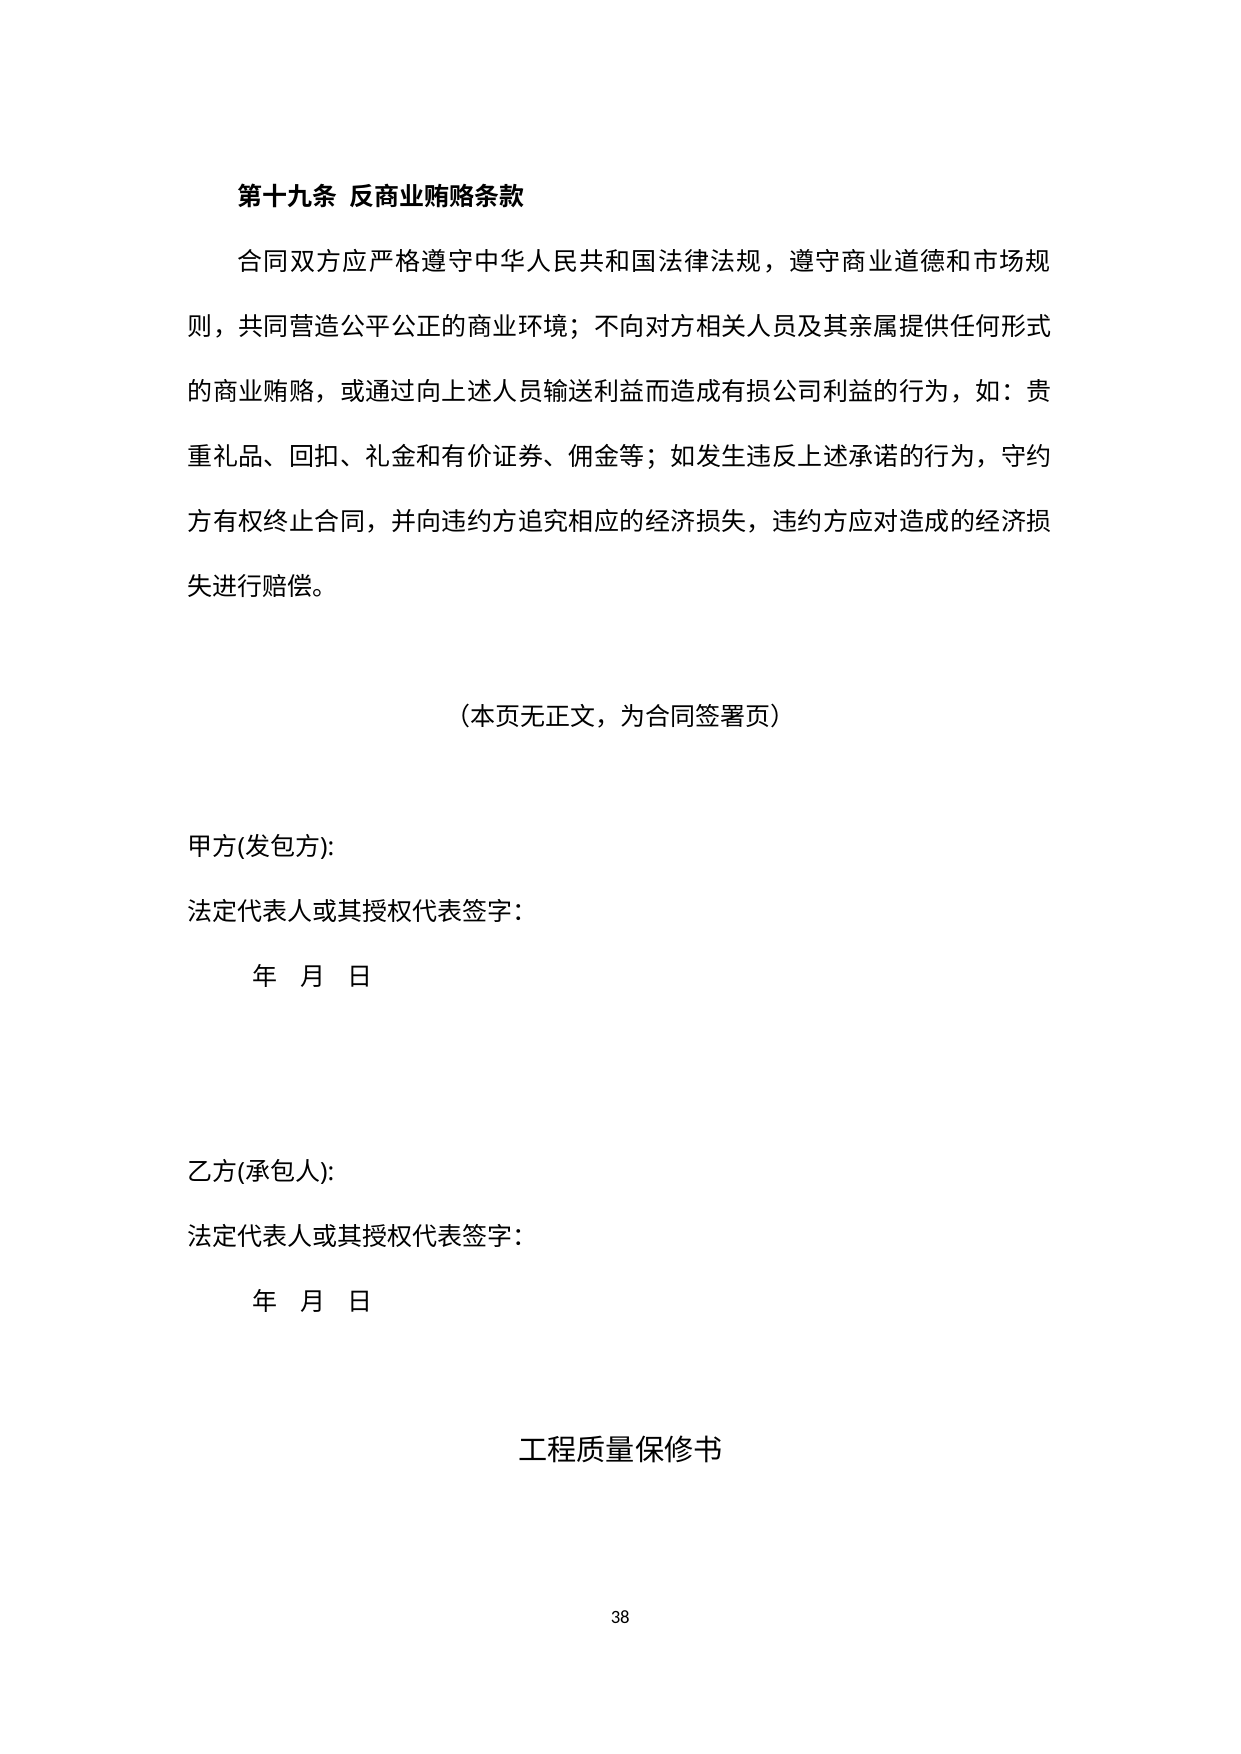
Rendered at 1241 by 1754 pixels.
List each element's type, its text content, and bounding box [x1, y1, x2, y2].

text 年 月 日 [187, 942, 1053, 1007]
text 工程质量保修书 [187, 1415, 1053, 1480]
text 法定代表人或其授权代表签字： [187, 1202, 1053, 1267]
text 法定代表人或其授权代表签字： [187, 877, 1053, 942]
text 甲方(发包方): [187, 812, 1053, 877]
list 第十九条 反商业贿赂条款 [187, 162, 1053, 227]
text 年 月 日 [187, 1267, 1053, 1332]
text 乙方(承包人): [187, 1137, 1053, 1202]
text 合同双方应严格遵守中华人民共和国法律法规，遵守商业道德和市场规则，共同营造公平公正的商业环境；不向对方相关人员及其亲属提供任何形式的商业贿赂，或通过向上述人员输送利益而造成有损公司利益的行为，如：贵重礼品、回扣、礼金和有价证券、佣金等；如发生违反上述承诺的行为，守约方有权终止合同，并向违约方追究相应的经济损失，违约方应对造成的经济损失进行赔偿。 [187, 227, 1053, 617]
text （本页无正文，为合同签署页） [187, 682, 1053, 747]
